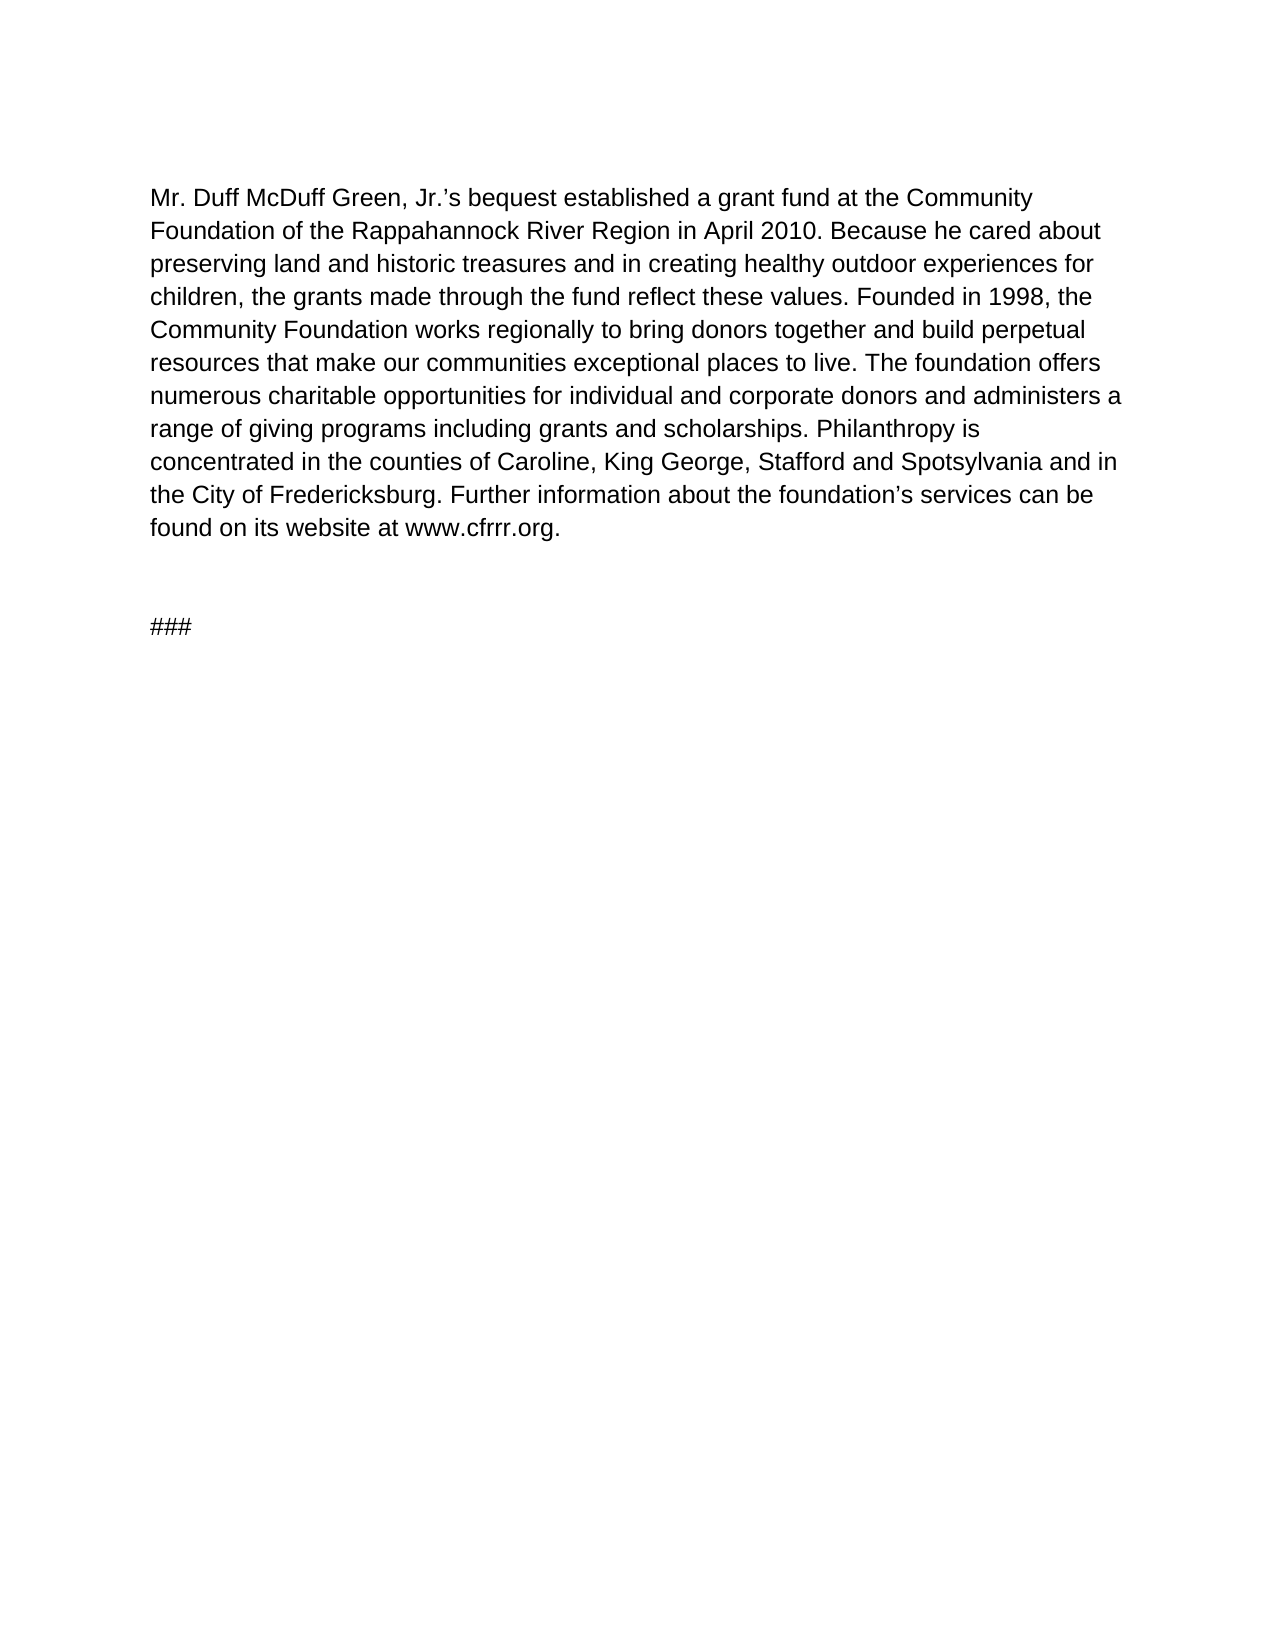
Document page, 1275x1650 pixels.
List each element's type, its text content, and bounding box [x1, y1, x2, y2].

text Mr. Duff McDuff Green, Jr.’s bequest established a grant fund at the Community Foundation of the Rappahannock River Region in April 2010. Because he cared about preserving land and historic treasures and in creating healthy outdoor experiences for children, the grants made through the fund reflect these values. Founded in 1998, the Community Foundation works regionally to bring donors together and build perpetual resources that make our communities exceptional places to live. The foundation offers numerous charitable opportunities for individual and corporate donors and administers a range of giving programs including grants and scholarships. Philanthropy is concentrated in the counties of Caroline, King George, Stafford and Spotsylvania and in the City of Fredericksburg. Further information about the foundation’s services can be found on its website at www.cfrrr.org. [150, 183, 1125, 542]
text ### [150, 612, 1125, 641]
